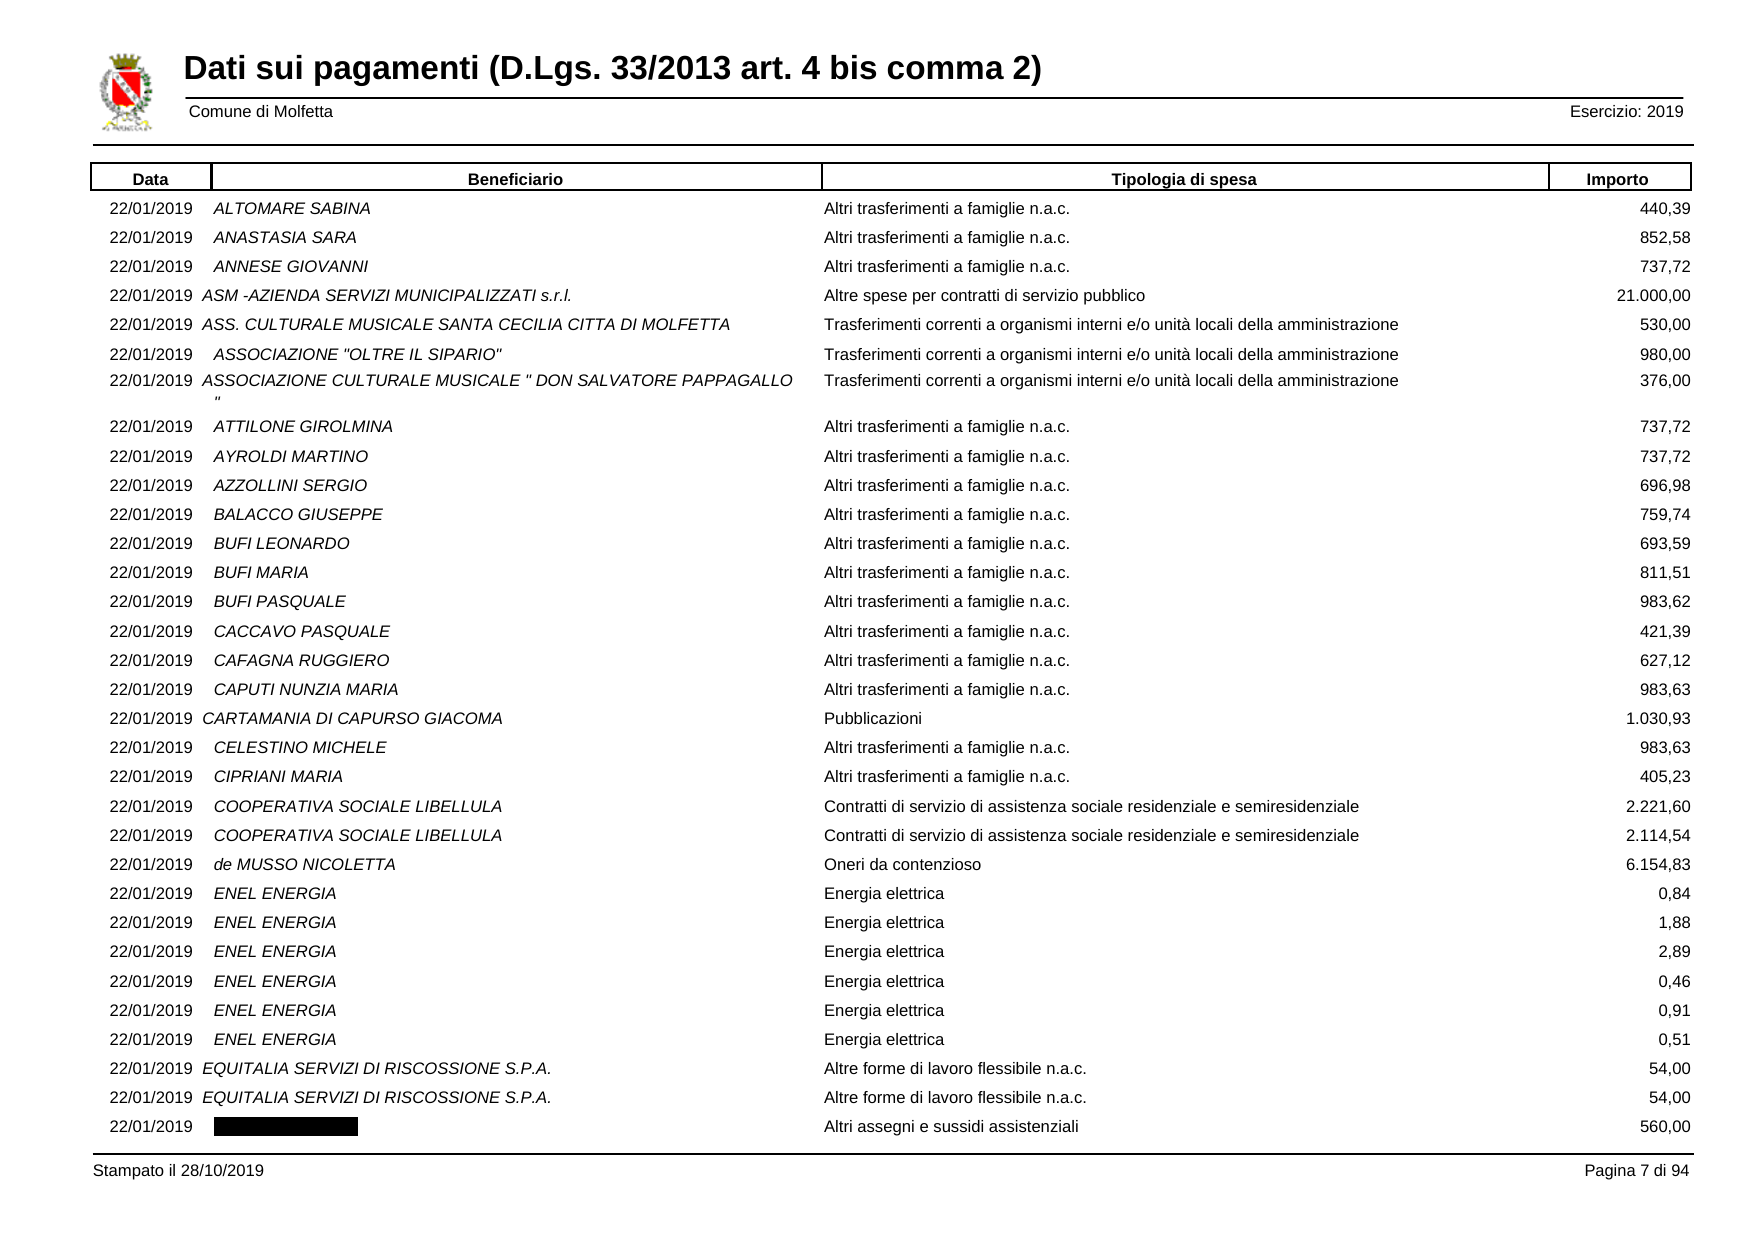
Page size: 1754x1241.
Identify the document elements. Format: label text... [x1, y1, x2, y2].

picture [91, 52, 1684, 99]
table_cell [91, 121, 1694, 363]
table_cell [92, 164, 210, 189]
text Dati sui pagamenti (D.Lgs. 33/2013 art. 4 bis comma 2) [183, 48, 1691, 87]
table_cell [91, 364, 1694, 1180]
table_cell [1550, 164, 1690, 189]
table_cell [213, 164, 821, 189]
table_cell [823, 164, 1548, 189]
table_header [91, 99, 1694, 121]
